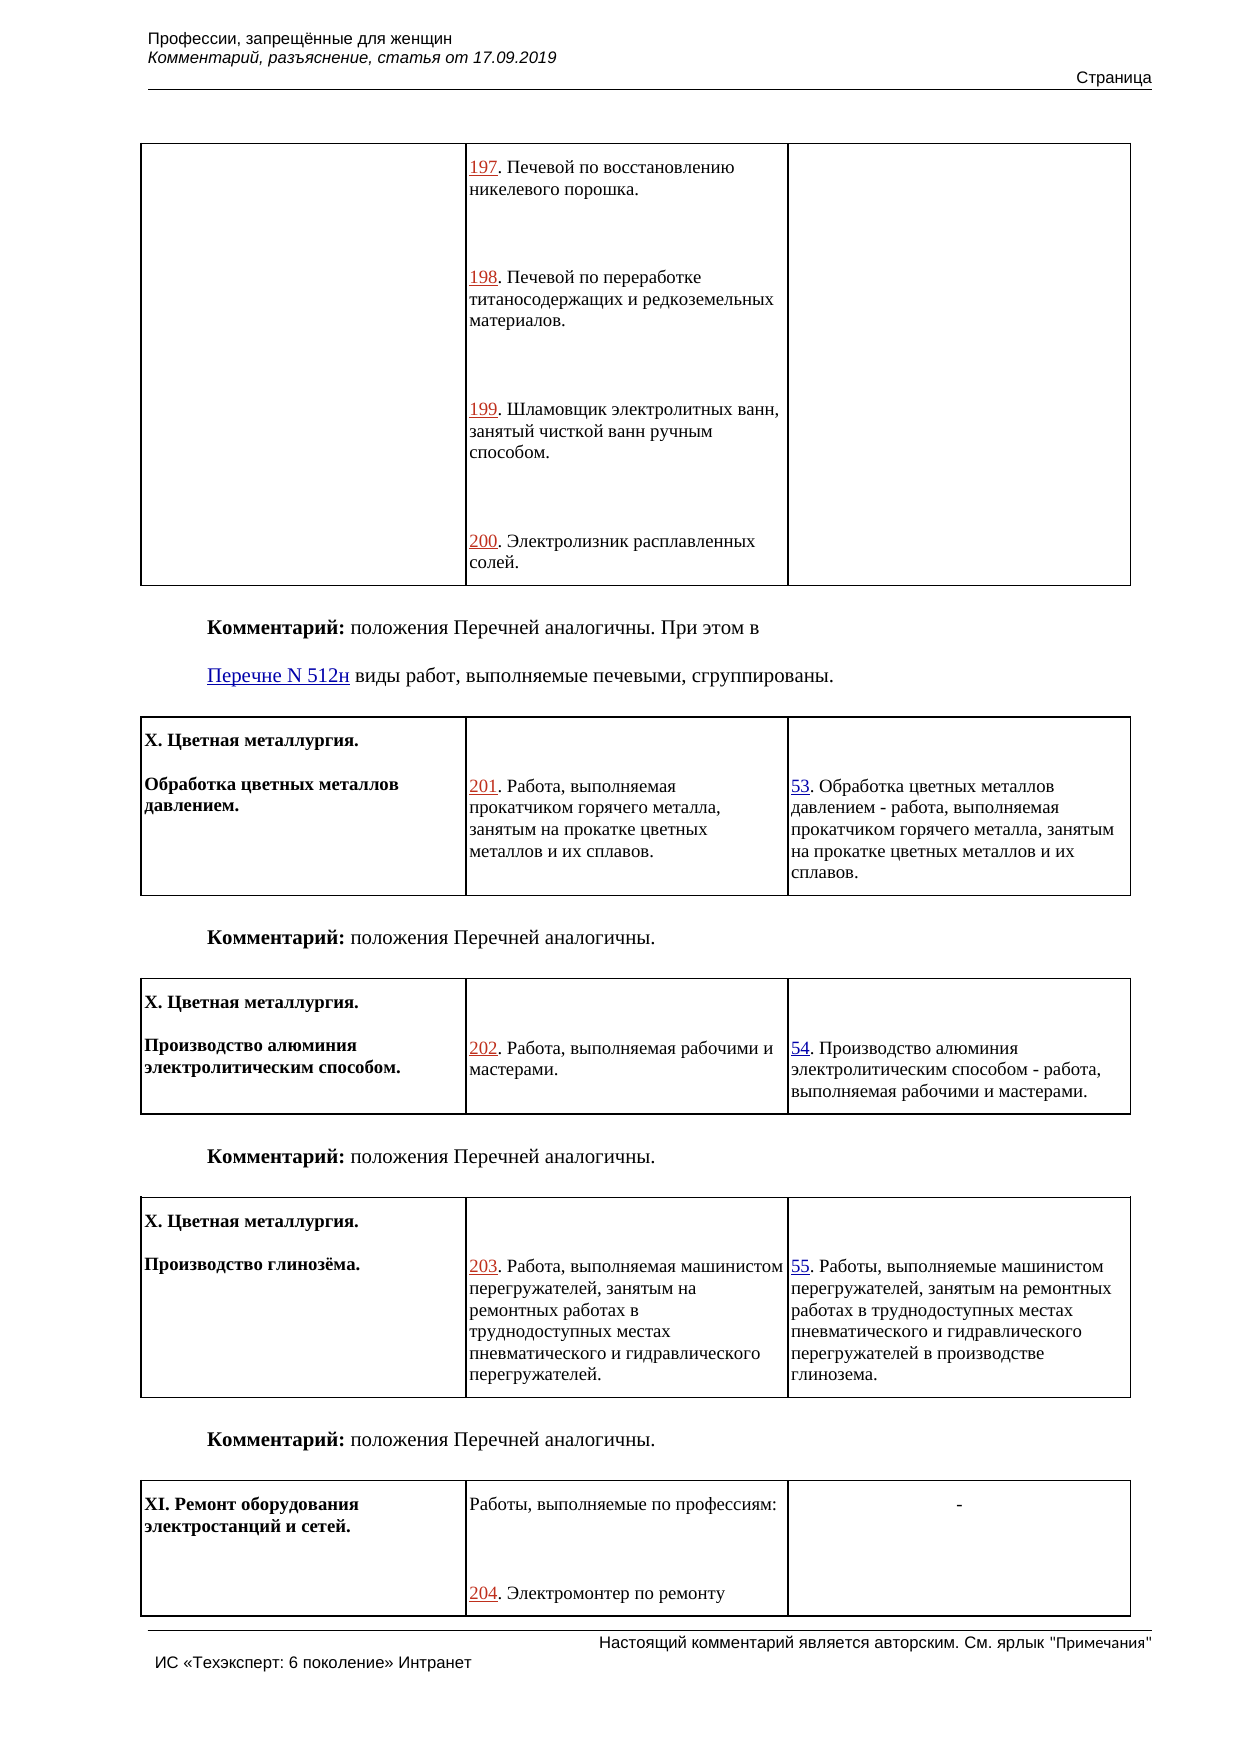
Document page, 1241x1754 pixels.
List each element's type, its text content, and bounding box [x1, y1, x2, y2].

text Комментарий: положения Перечней аналогичны. [148, 925, 1152, 949]
text Перечне N 512н виды работ, выполняемые печевыми, сгруппированы. [148, 663, 1152, 687]
table_header Х. Цветная металлургия. Производство глинозёма. [142, 1198, 465, 1397]
table_header Х. Цветная металлургия. Обработка цветных металлов давлением. [142, 718, 465, 894]
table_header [142, 144, 465, 585]
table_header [789, 144, 1130, 585]
table_header 201. Работа, выполняемая прокатчиком горячего металла, занятым на прокатке цветных металлов и их сплавов. [467, 718, 787, 894]
table_header 53. Обработка цветных металлов давлением - работа, выполняемая прокатчиком горячего металла, занятым на прокатке цветных металлов и их сплавов. [789, 718, 1130, 894]
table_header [467, 144, 787, 585]
table_header 54. Производство алюминия электролитическим способом - работа, выполняемая рабочими и мастерами. [789, 979, 1130, 1113]
text Комментарий: положения Перечней аналогичны. При этом в [148, 615, 1152, 639]
table_header Х. Цветная металлургия. Производство алюминия электролитическим способом. [142, 979, 465, 1113]
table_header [467, 1481, 787, 1615]
table_header 55. Работы, выполняемые машинистом перегружателей, занятым на ремонтных работах в труднодоступных местах пневматического и гидравлического перегружателей в производстве глинозема. [789, 1198, 1130, 1397]
text Комментарий: положения Перечней аналогичны. [148, 1143, 1152, 1168]
table_header 202. Работа, выполняемая рабочими и мастерами. [467, 979, 787, 1113]
table_header 203. Работа, выполняемая машинистом перегружателей, занятым на ремонтных работах в труднодоступных местах пневматического и гидравлического перегружателей. [467, 1198, 787, 1397]
text Комментарий: положения Перечней аналогичны. [148, 1427, 1152, 1451]
table_header - [789, 1481, 1130, 1615]
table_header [142, 1481, 465, 1615]
